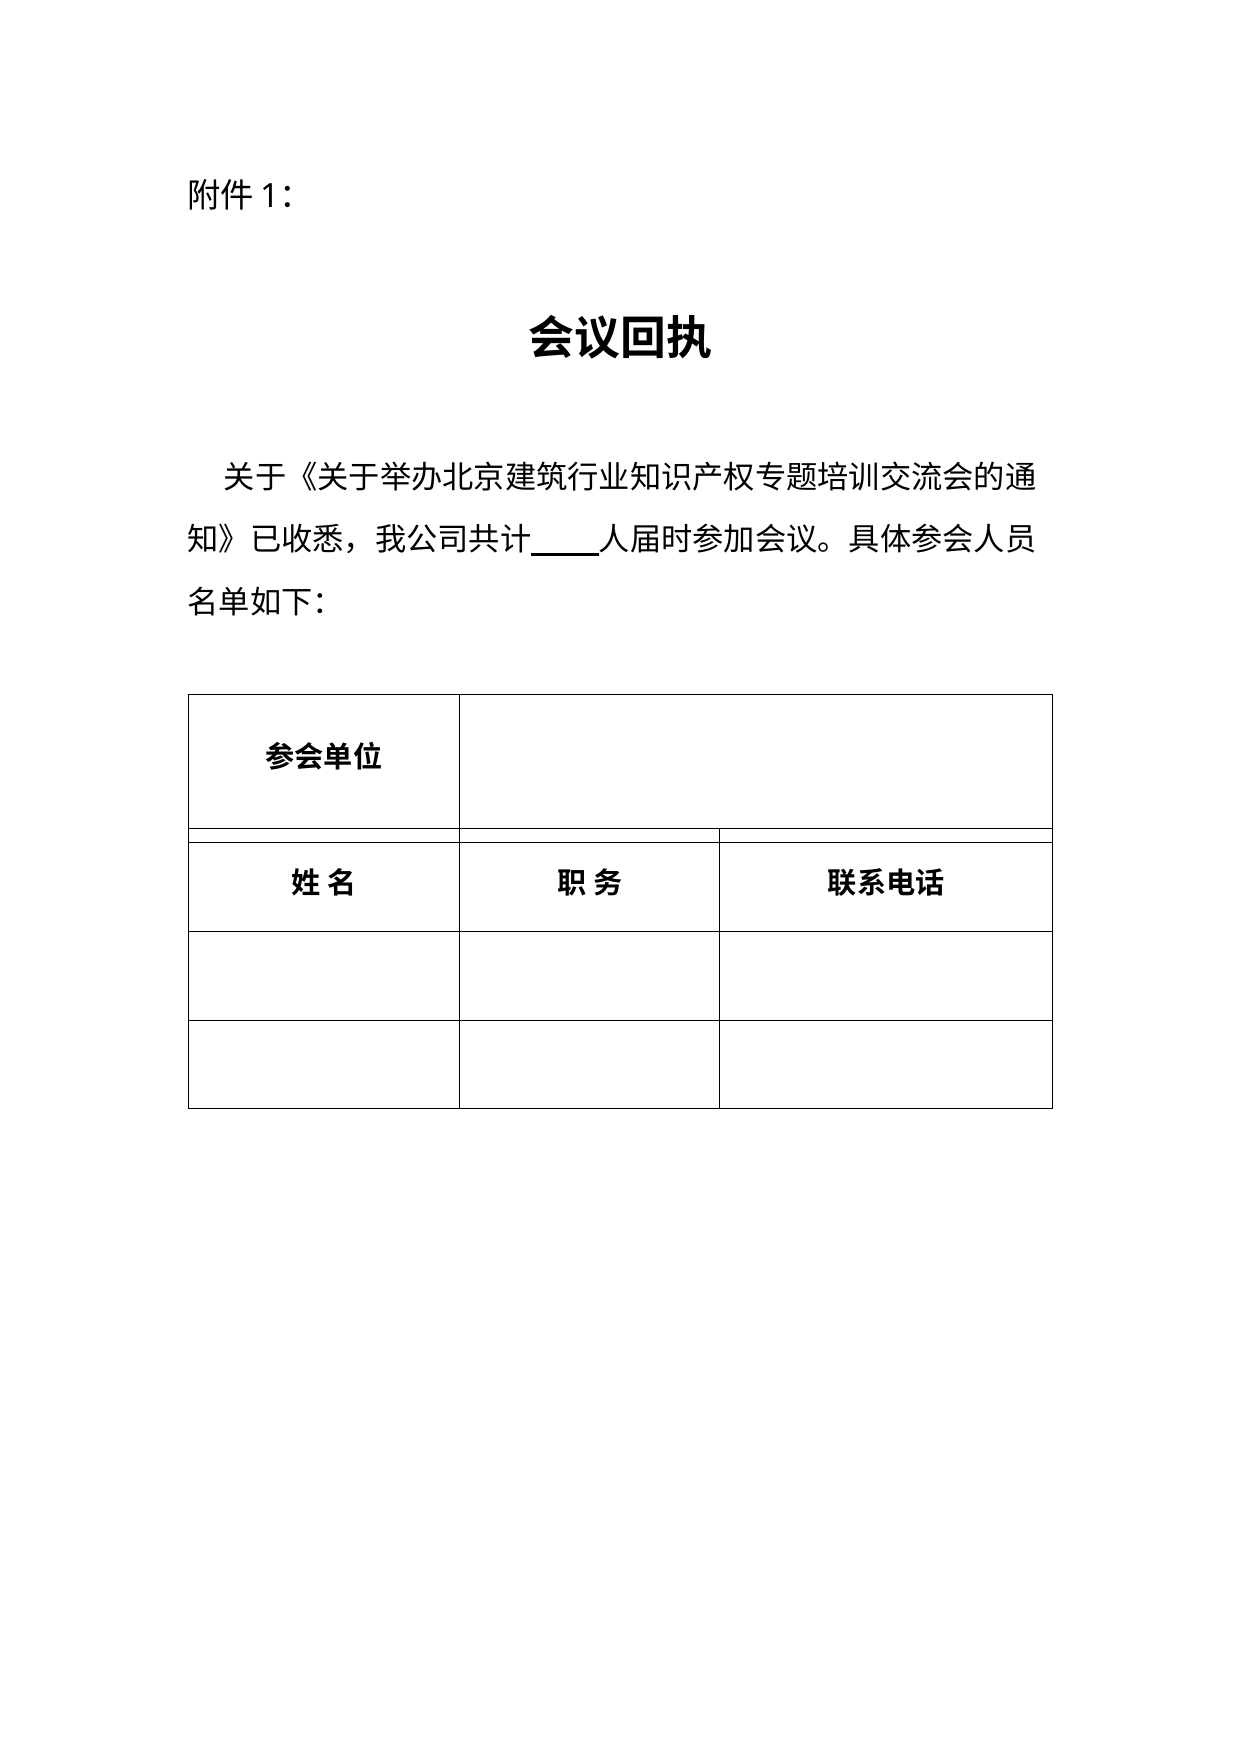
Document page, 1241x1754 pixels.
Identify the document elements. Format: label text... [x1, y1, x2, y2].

table_header 会议回执 关于《关于举办北京建筑行业知识产权专题培训交流会的通知》已收悉，我公司共计 人届时参加会议。具体参会人员名单如下： [176, 264, 1064, 1142]
text 附件1： [187, 162, 1053, 218]
